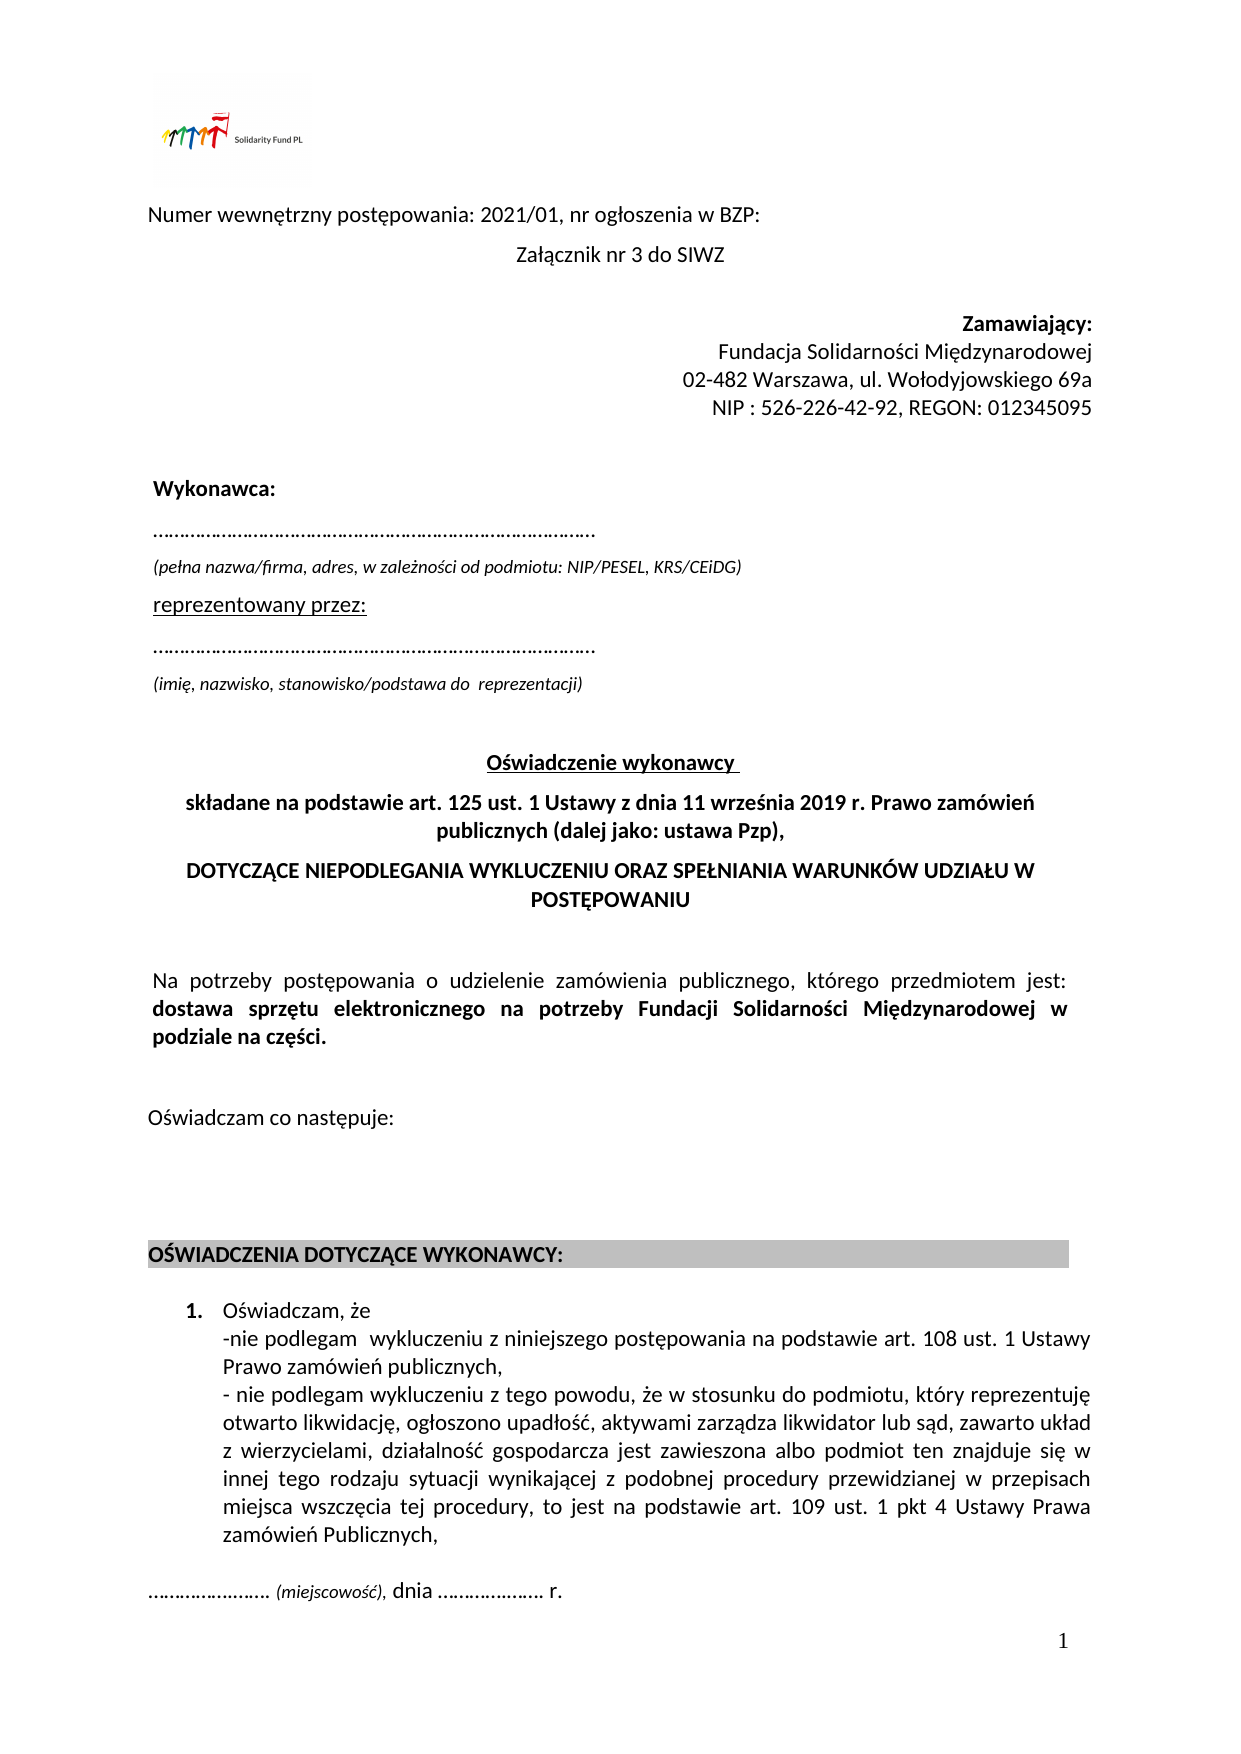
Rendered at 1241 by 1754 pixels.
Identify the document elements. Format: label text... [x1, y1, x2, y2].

list Oświadczam, że [185, 1296, 1093, 1324]
text DOTYCZĄCE NIEPODLEGANIA WYKLUCZENIU ORAZ SPEŁNIANIA WARUNKÓW UDZIAŁU W POSTĘPOWANIU [152, 857, 1069, 913]
text Oświadczam co następuje: [148, 1103, 1069, 1131]
text …………….……. (miejscowość), dnia ………….……. r. [148, 1576, 1069, 1604]
picture [152, 73, 312, 188]
text Załącznik nr 3 do SIWZ [148, 241, 1093, 268]
text Oświadczenie wykonawcy [152, 748, 1069, 776]
text NIP : 526-226-42-92, REGON: 012345095 [148, 393, 1093, 421]
text (pełna nazwa/firma, adres, w zależności od podmiotu: NIP/PESEL, KRS/CEiDG) [152, 555, 1093, 578]
text (imię, nazwisko, stanowisko/podstawa do reprezentacji) [152, 672, 1093, 694]
list - nie podlegam wykluczeniu z tego powodu, że w stosunku do podmiotu, który reprezentuję otwarto likwidację, ogłoszono upadłość, aktywami zarządza likwidator lub sąd, zawarto układ z wierzycielami, działalność gospodarcza jest zawieszona albo podmiot ten znajduje się w innej tego rodzaju sytuacji wynikającej z podobnej procedury przewidzianej w przepisach miejsca wszczęcia tej procedury, to jest na podstawie art. 109 ust. 1 pkt 4 Ustawy Prawa zamówień Publicznych, [223, 1380, 1093, 1548]
text ………………………………………………………………………… [152, 515, 1093, 543]
list -nie podlegam wykluczeniu z niniejszego postępowania na podstawie art. 108 ust. 1 Ustawy Prawo zamówień publicznych, [223, 1324, 1093, 1380]
text Wykonawca: [152, 474, 1093, 502]
text Numer wewnętrzny postępowania: 2021/01, nr ogłoszenia w BZP: [148, 200, 1093, 228]
text OŚWIADCZENIA DOTYCZĄCE WYKONAWCY: [148, 1240, 1069, 1268]
text reprezentowany przez: [152, 591, 1093, 619]
text Na potrzeby postępowania o udzielenie zamówienia publicznego, którego przedmiotem jest: dostawa sprzętu elektronicznego na potrzeby Fundacji Solidarności Międzynarodowej w podziale na części. [152, 966, 1069, 1050]
text 02-482 Warszawa, ul. Wołodyjowskiego 69a [148, 365, 1093, 393]
text składane na podstawie art. 125 ust. 1 Ustawy z dnia 11 września 2019 r. Prawo zamówień publicznych (dalej jako: ustawa Pzp), [152, 788, 1069, 844]
text Zamawiający: [148, 309, 1093, 337]
text Fundacja Solidarności Międzynarodowej [148, 337, 1093, 365]
text ………………………………………………………………………… [152, 631, 1093, 659]
